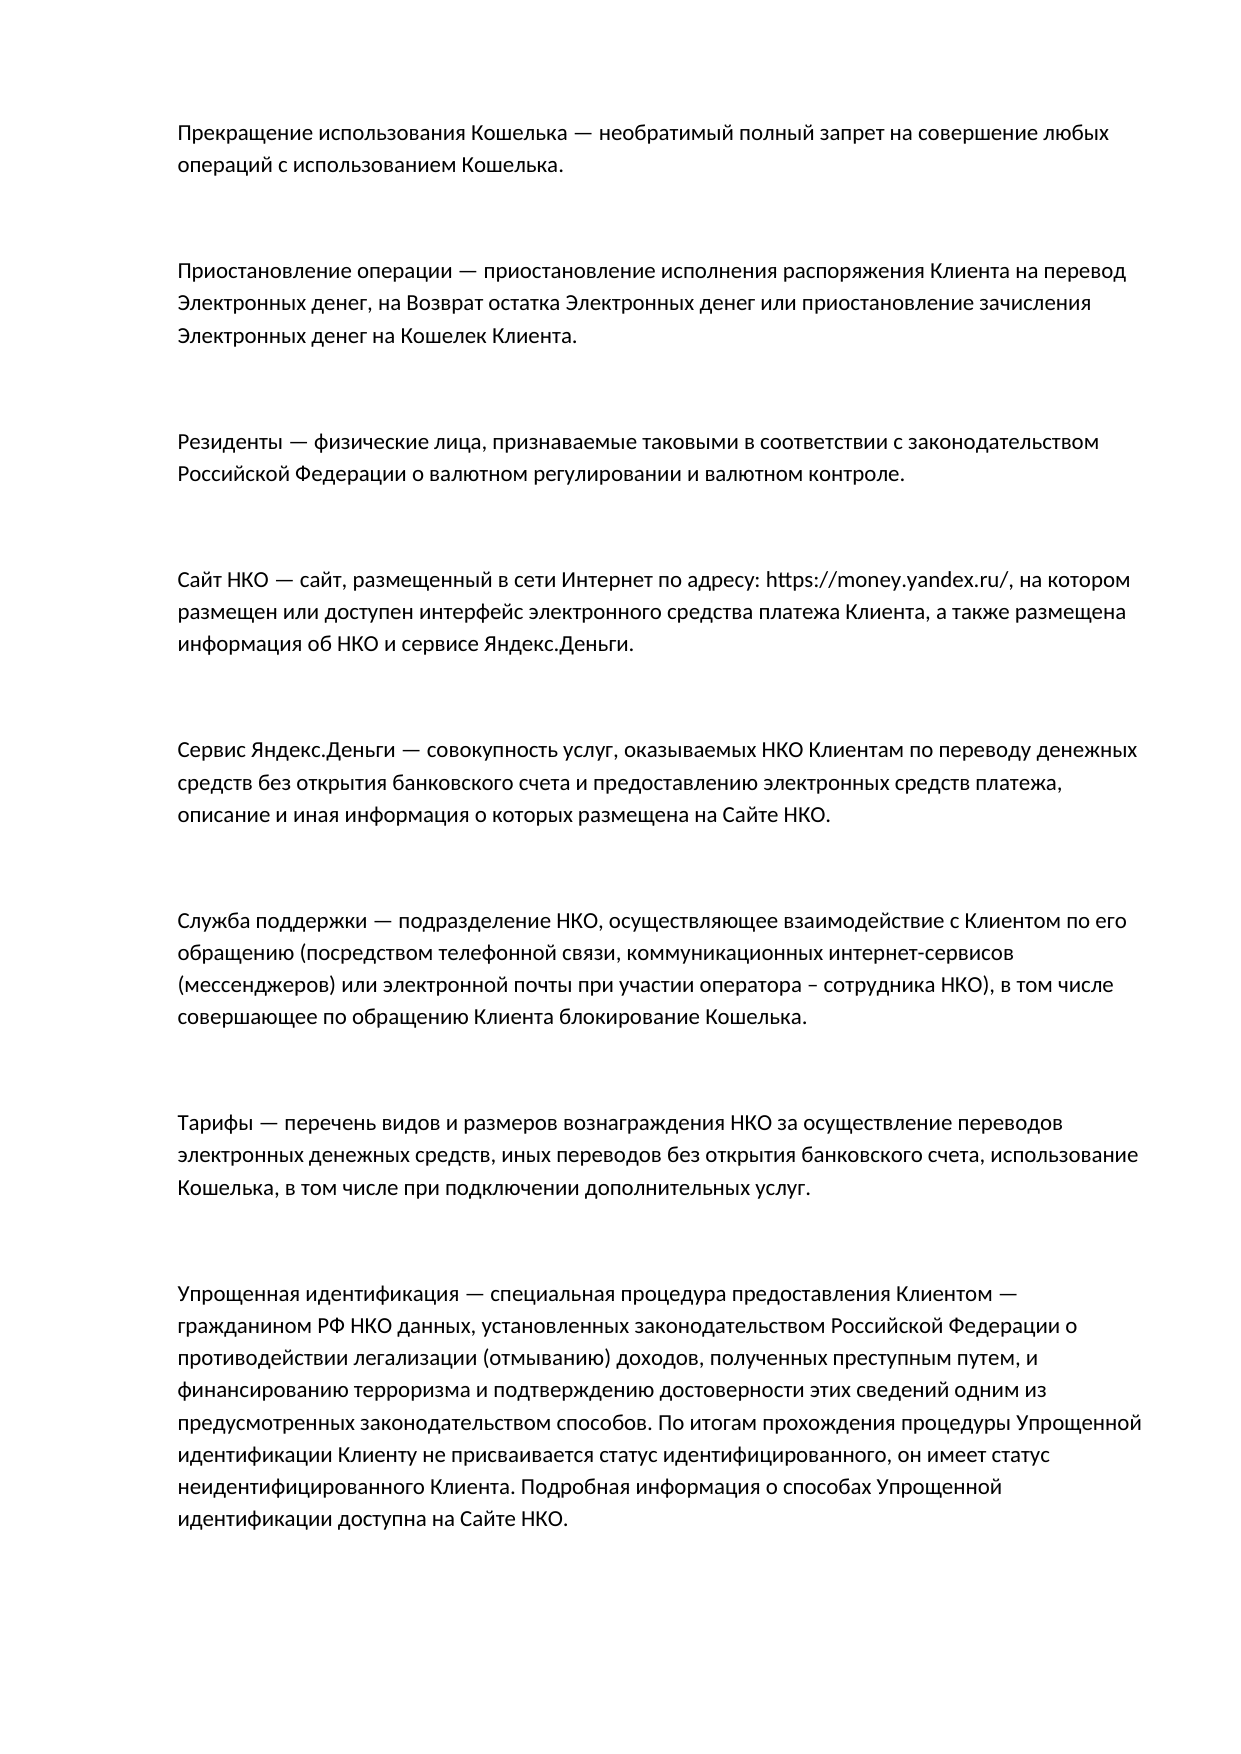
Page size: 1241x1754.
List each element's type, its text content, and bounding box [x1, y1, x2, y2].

text Приостановление операции — приостановление исполнения распоряжения Клиента на перевод Электронных денег, на Возврат остатка Электронных денег или приостановление зачисления Электронных денег на Кошелек Клиента. [177, 256, 1152, 349]
text Сайт НКО — сайт, размещенный в сети Интернет по адресу: https://money.yandex.ru/, на котором размещен или доступен интерфейс электронного средства платежа Клиента, а также размещена информация об НКО и сервисе Яндекс.Деньги. [177, 565, 1152, 657]
text Тарифы — перечень видов и размеров вознаграждения НКО за осуществление переводов электронных денежных средств, иных переводов без открытия банковского счета, использование Кошелька, в том числе при подключении дополнительных услуг. [177, 1108, 1152, 1201]
text Служба поддержки — подразделение НКО, осуществляющее взаимодействие с Клиентом по его обращению (посредством телефонной связи, коммуникационных интернет-сервисов (мессенджеров) или электронной почты при участии оператора – сотрудника НКО), в том числе совершающее по обращению Клиента блокирование Кошелька. [177, 906, 1152, 1030]
text Резиденты — физические лица, признаваемые таковыми в соответствии с законодательством Российской Федерации о валютном регулировании и валютном контроле. [177, 427, 1152, 487]
text Прекращение использования Кошелька — необратимый полный запрет на совершение любых операций с использованием Кошелька. [177, 118, 1152, 178]
text Упрощенная идентификация — специальная процедура предоставления Клиентом — гражданином РФ НКО данных, установленных законодательством Российской Федерации о противодействии легализации (отмыванию) доходов, полученных преступным путем, и финансированию терроризма и подтверждению достоверности этих сведений одним из предусмотренных законодательством способов. По итогам прохождения процедуры Упрощенной идентификации Клиенту не присваивается статус идентифицированного, он имеет статус неидентифицированного Клиента. Подробная информация о способах Упрощенной идентификации доступна на Сайте НКО. [177, 1279, 1152, 1532]
text Сервис Яндекс.Деньги — совокупность услуг, оказываемых НКО Клиентам по переводу денежных средств без открытия банковского счета и предоставлению электронных средств платежа, описание и иная информация о которых размещена на Сайте НКО. [177, 735, 1152, 828]
